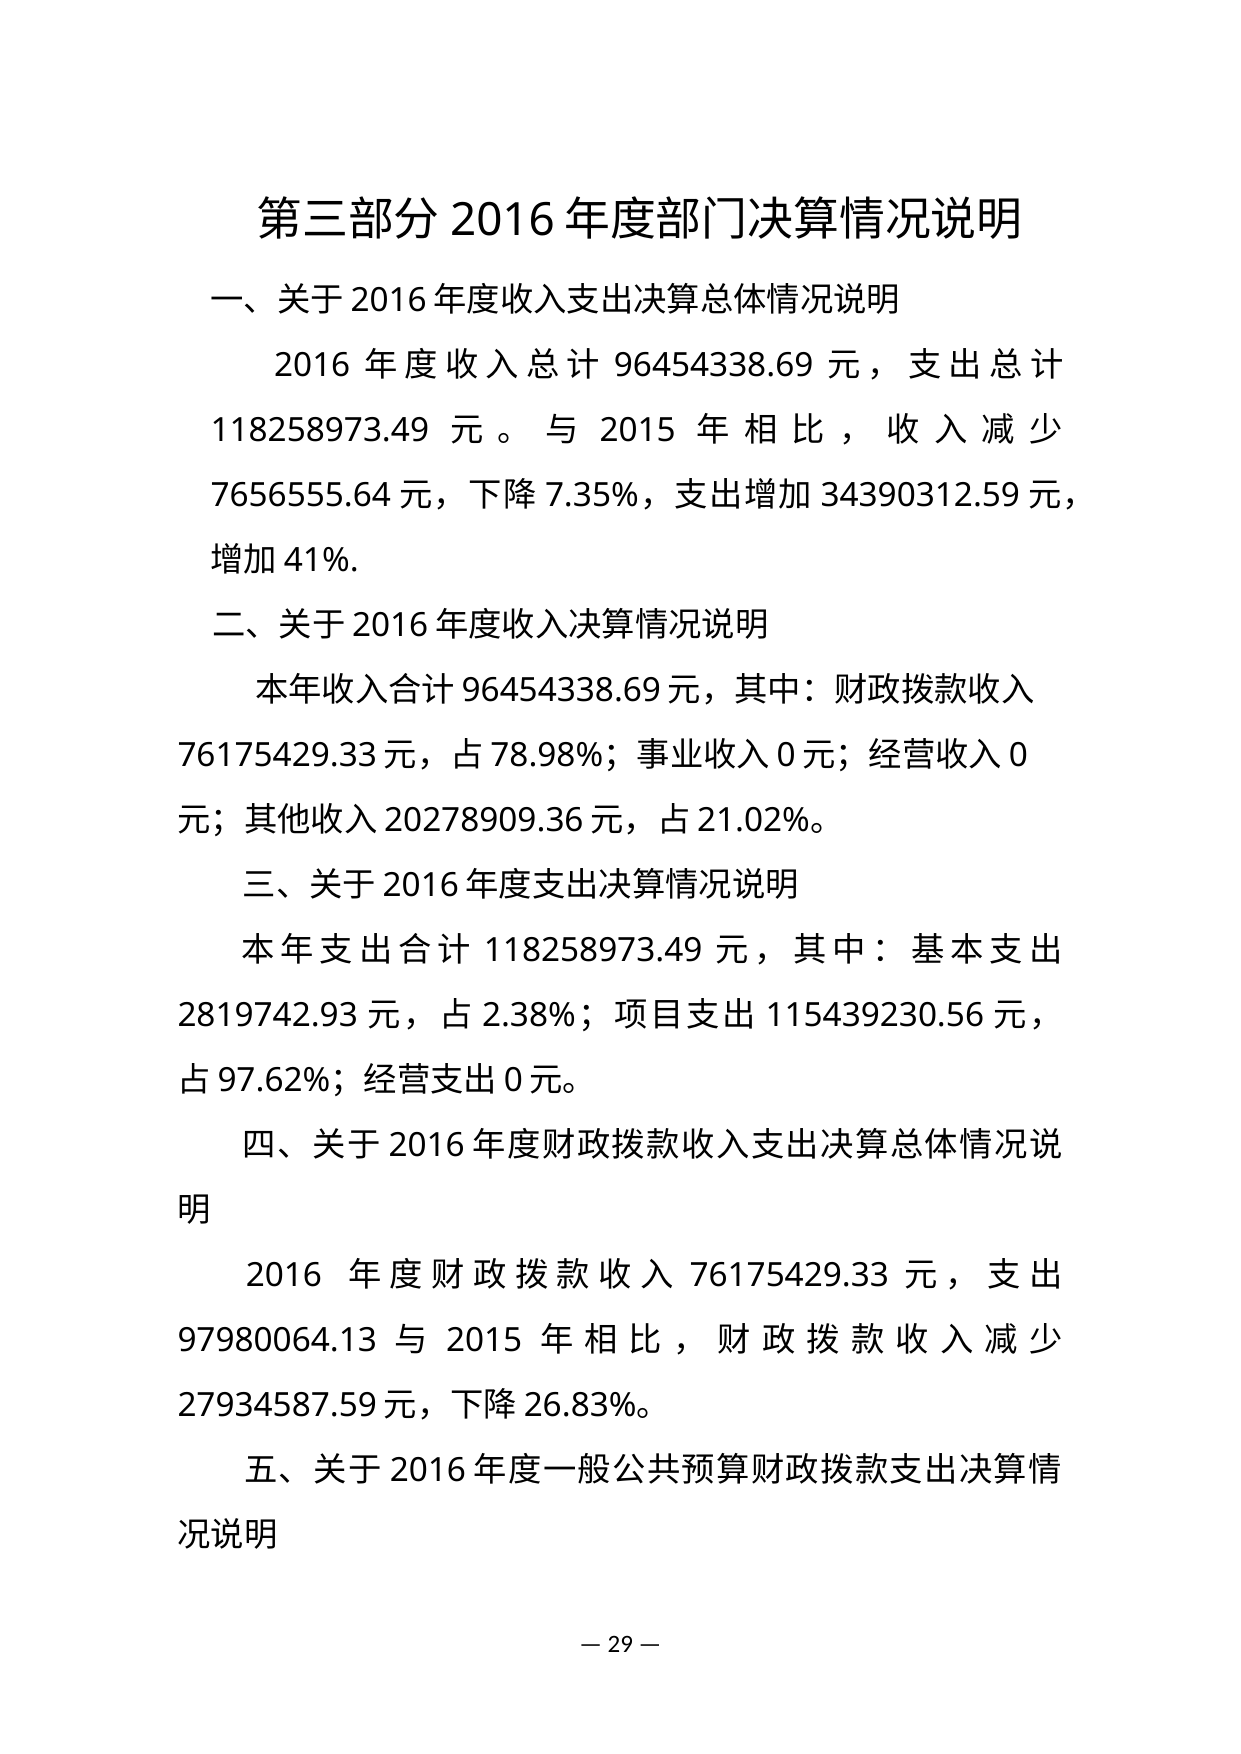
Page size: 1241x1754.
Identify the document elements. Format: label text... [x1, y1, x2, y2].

text 本年支出合计118258973.49元，其中：基本支出2819742.93元，占2.38%；项目支出115439230.56元，占97.62%；经营支出0元。 [177, 914, 1063, 1109]
text 二、关于2016年度收入决算情况说明 [177, 589, 1063, 654]
text 五、关于2016年度一般公共预算财政拨款支出决算情况说明 [177, 1434, 1063, 1564]
text 2016 年度财政拨款收入76175429.33元，支出97980064.13与2015年相比，财政拨款收入减少27934587.59元，下降26.83%。 [177, 1239, 1063, 1434]
text 第三部分 2016年度部门决算情况说明 一、关于2016年度收入支出决算总体情况说明 2016年度收入总计96454338.69元，支出总计118258973.49元。与2015年相比，收入减少7656555.64元，下降7.35%，支出增加34390312.59元，增加41%. [210, 167, 1063, 589]
text 本年收入合计96454338.69元，其中：财政拨款收入 76175429.33元，占78.98%；事业收入0元；经营收入0元；其他收入20278909.36元，占21.02%。 [177, 654, 1063, 849]
text 四、关于2016年度财政拨款收入支出决算总体情况说明 [177, 1109, 1063, 1239]
text 三、关于2016年度支出决算情况说明 [177, 849, 1063, 914]
